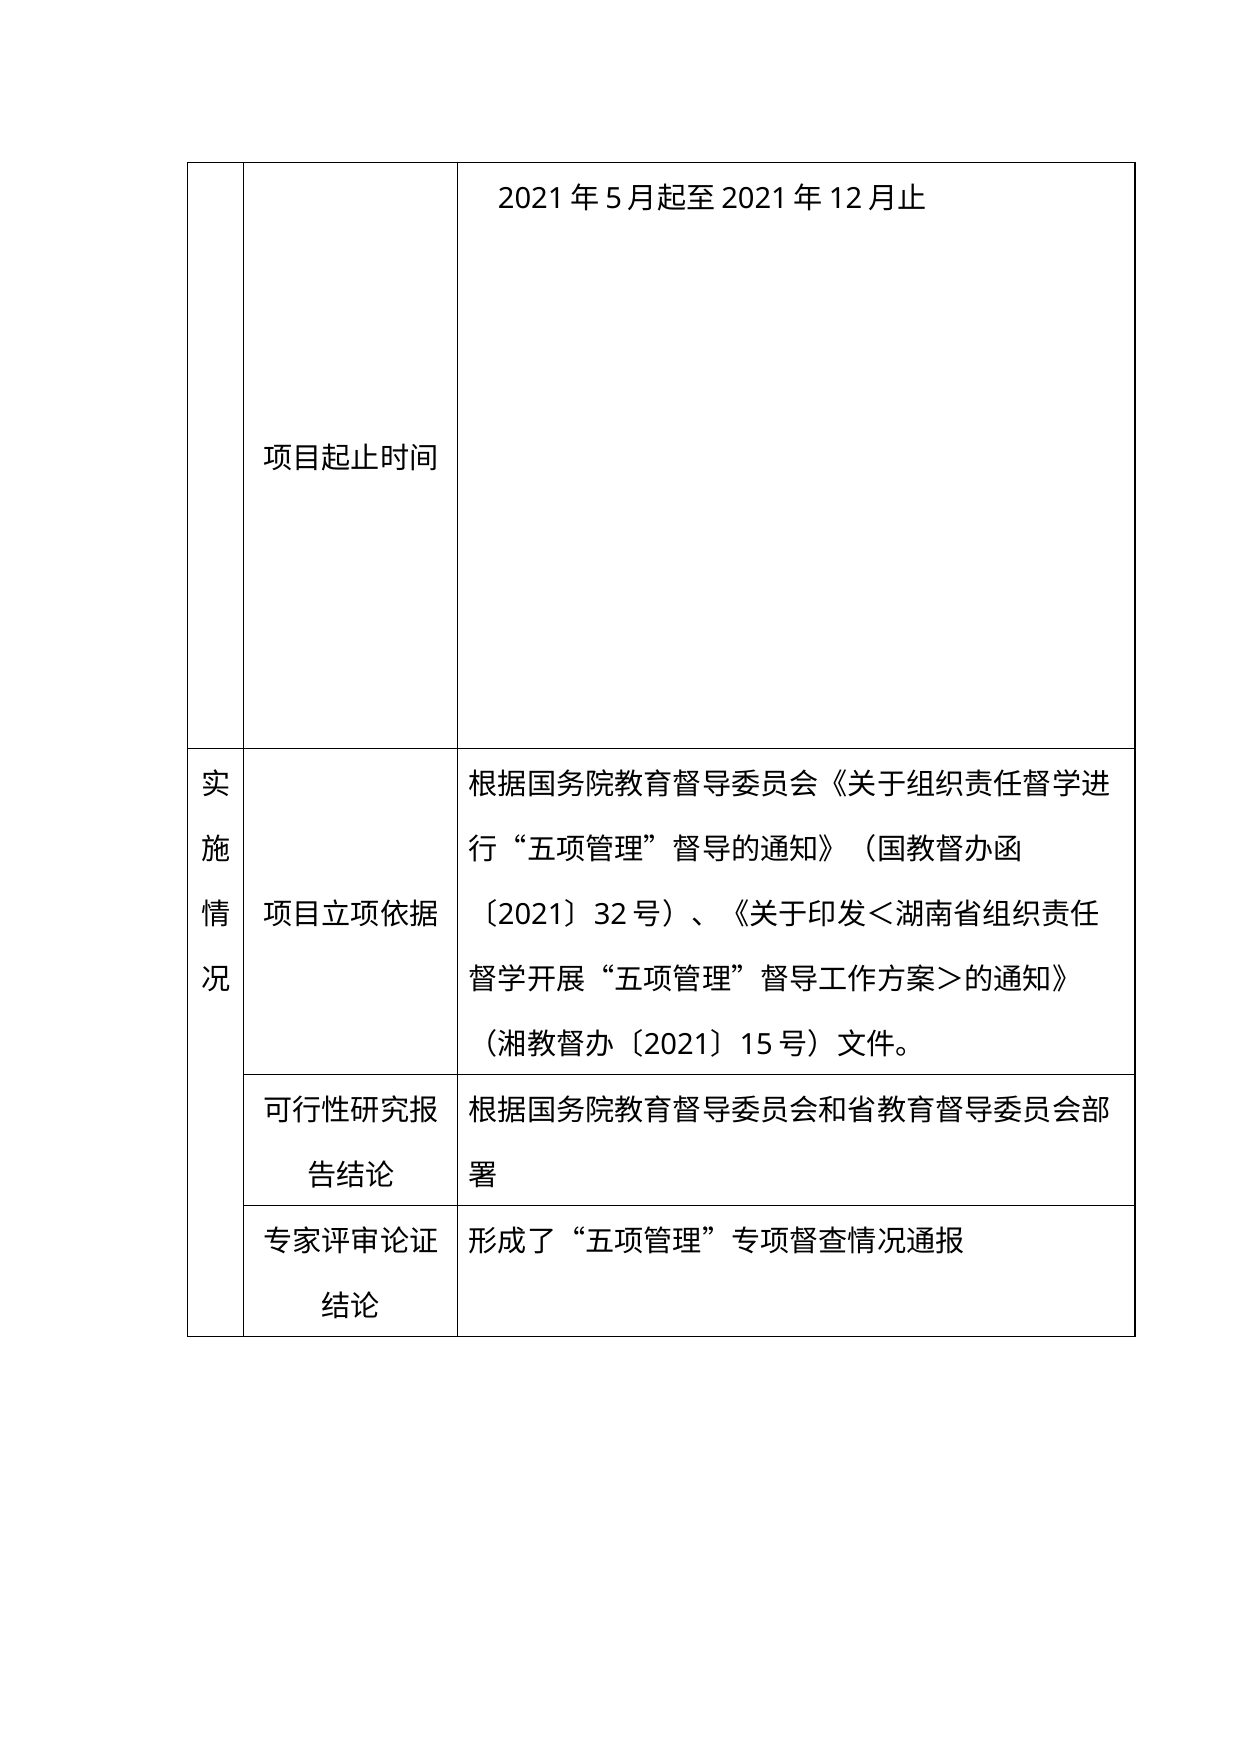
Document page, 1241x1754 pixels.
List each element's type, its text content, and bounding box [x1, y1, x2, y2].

table_cell 专家评审论证 结论 [244, 1206, 457, 1336]
table_cell 根据国务院教育督导委员会和省教育督导委员会部署 [458, 1075, 1134, 1205]
table_cell 项目起止时间 [244, 163, 457, 748]
table_cell 根据国务院教育督导委员会《关于组织责任督学进行“五项管理”督导的通知》（国教督办函〔2021〕32号）、《关于印发＜湖南省组织责任督学开展“五项管理”督导工作方案＞的通知》（湘教督办〔2021〕15号）文件。 [458, 749, 1134, 1074]
table_cell 实施情况 [188, 749, 243, 1336]
table_cell 2021年5月起至2021年12月止 [458, 163, 1134, 748]
table_cell 项目立项依据 [244, 749, 457, 1074]
table_cell 形成了“五项管理”专项督查情况通报 [458, 1206, 1134, 1336]
table_cell 可行性研究报告结论 [244, 1075, 457, 1205]
